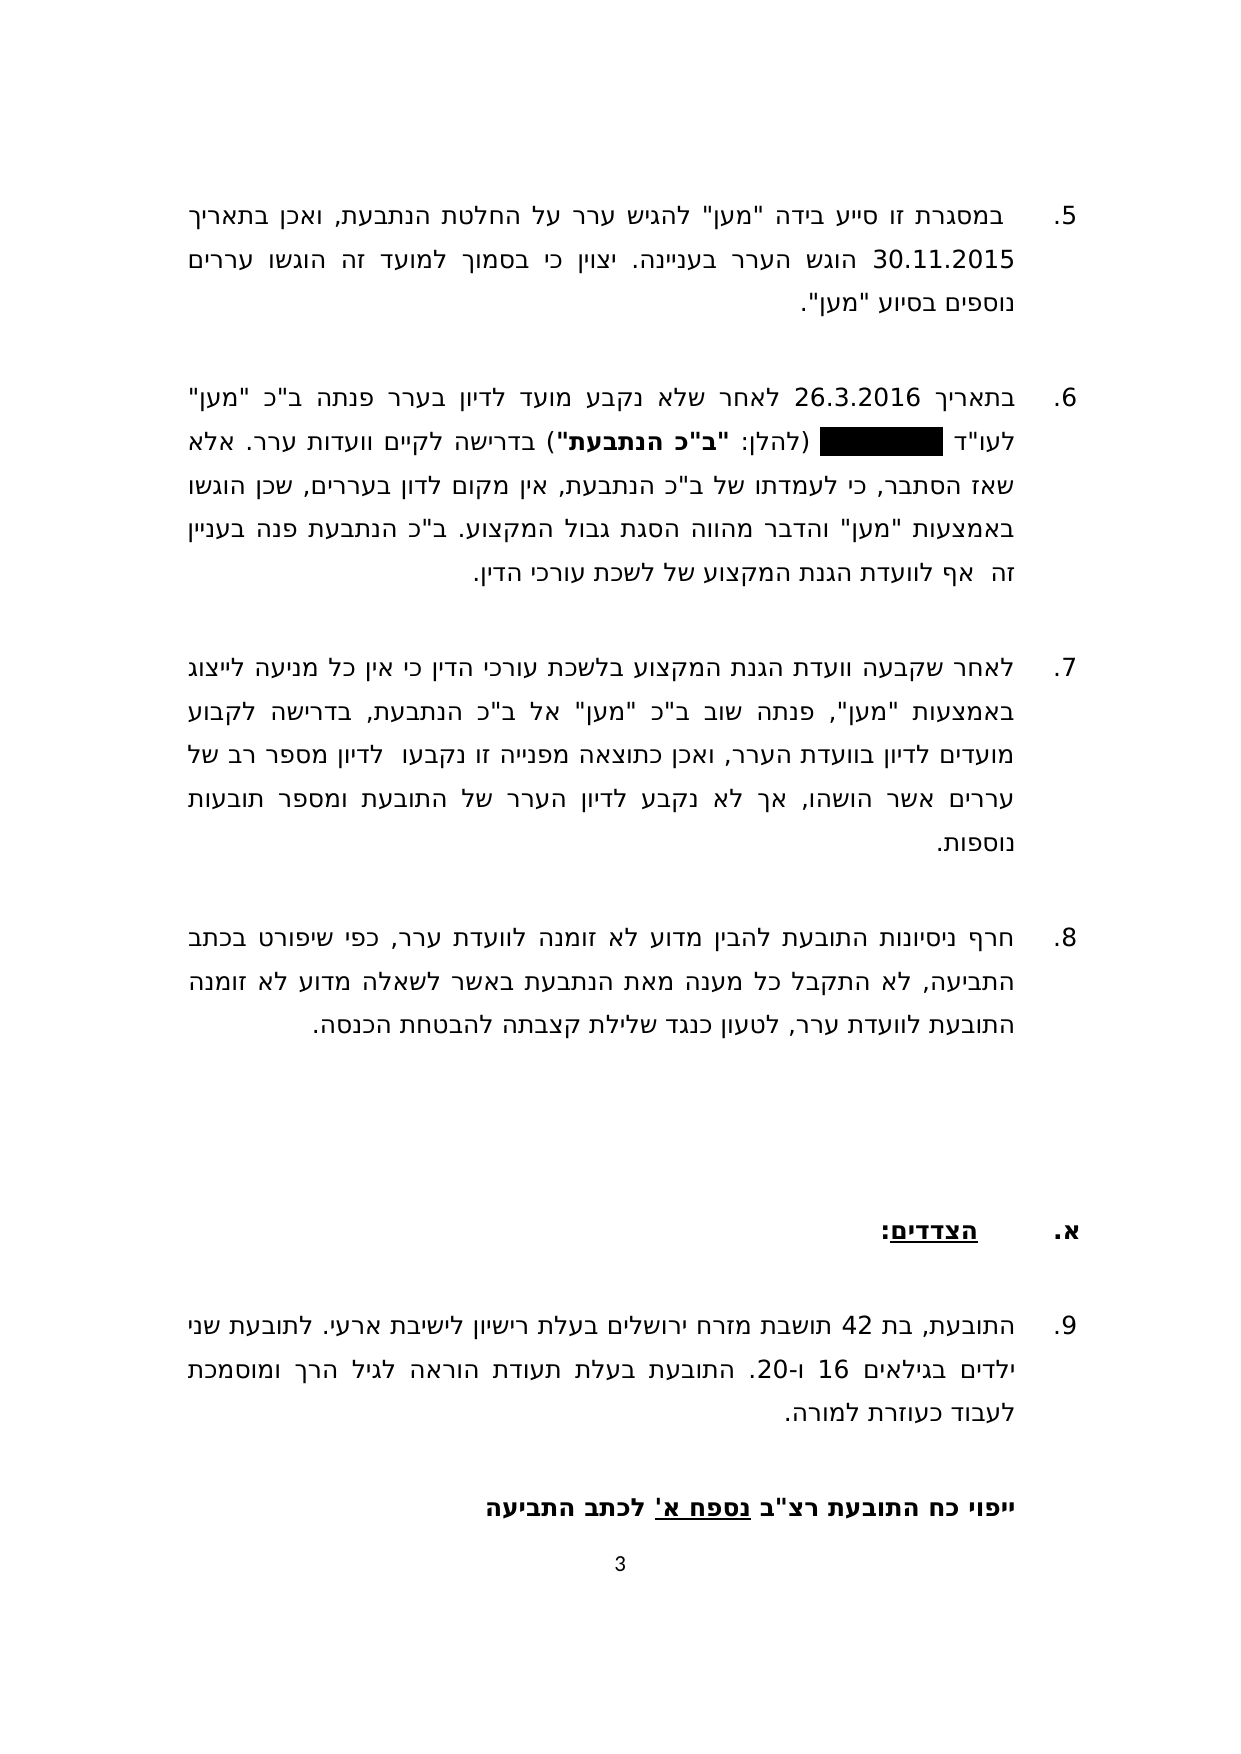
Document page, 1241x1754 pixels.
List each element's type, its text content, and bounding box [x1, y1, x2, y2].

list במסגרת זו סייע בידה "מען" להגיש ערר על החלטת הנתבעת, ואכן בתאריך 30.11.2015 הוגש הערר בעניינה. יצוין כי בסמוך למועד זה הוגשו עררים נוספים בסיוע "מען". [187, 201, 1053, 318]
list ייפוי כח התובעת רצ"ב נספח א' לכתב התביעה [187, 1493, 1016, 1522]
list התובעת, בת 42 תושבת מזרח ירושלים בעלת רישיון לישיבת ארעי. לתובעת שני ילדים בגילאים 16 ו-20. התובעת בעלת תעודת הוראה לגיל הרך ומוסמכת לעבוד כעוזרת למורה. [187, 1311, 1053, 1428]
list בתאריך 26.3.2016 לאחר שלא נקבע מועד לדיון בערר פנתה ב"כ "מען" לעו"ד עמנואל וייל (להלן: "ב"כ הנתבעת") בדרישה לקיים וועדות ערר. אלא שאז הסתבר, כי לעמדתו של ב"כ הנתבעת, אין מקום לדון בעררים, שכן הוגשו באמצעות "מען" והדבר מהווה הסגת גבול המקצוע. ב"כ הנתבעת פנה בעניין זה אף לוועדת הגנת המקצוע של לשכת עורכי הדין. [187, 383, 1053, 587]
list הצדדים: [187, 1216, 1053, 1245]
list חרף ניסיונות התובעת להבין מדוע לא זומנה לוועדת ערר, כפי שיפורט בכתב התביעה, לא התקבל כל מענה מאת הנתבעת באשר לשאלה מדוע לא זומנה התובעת לוועדת ערר, לטעון כנגד שלילת קצבתה להבטחת הכנסה. [187, 923, 1053, 1039]
list לאחר שקבעה וועדת הגנת המקצוע בלשכת עורכי הדין כי אין כל מניעה לייצוג באמצעות "מען", פנתה שוב ב"כ "מען" אל ב"כ הנתבעת, בדרישה לקבוע מועדים לדיון בוועדת הערר, ואכן כתוצאה מפנייה זו נקבעו לדיון מספר רב של עררים אשר הושהו, אך לא נקבע לדיון הערר של התובעת ומספר תובעות נוספות. [187, 653, 1053, 857]
